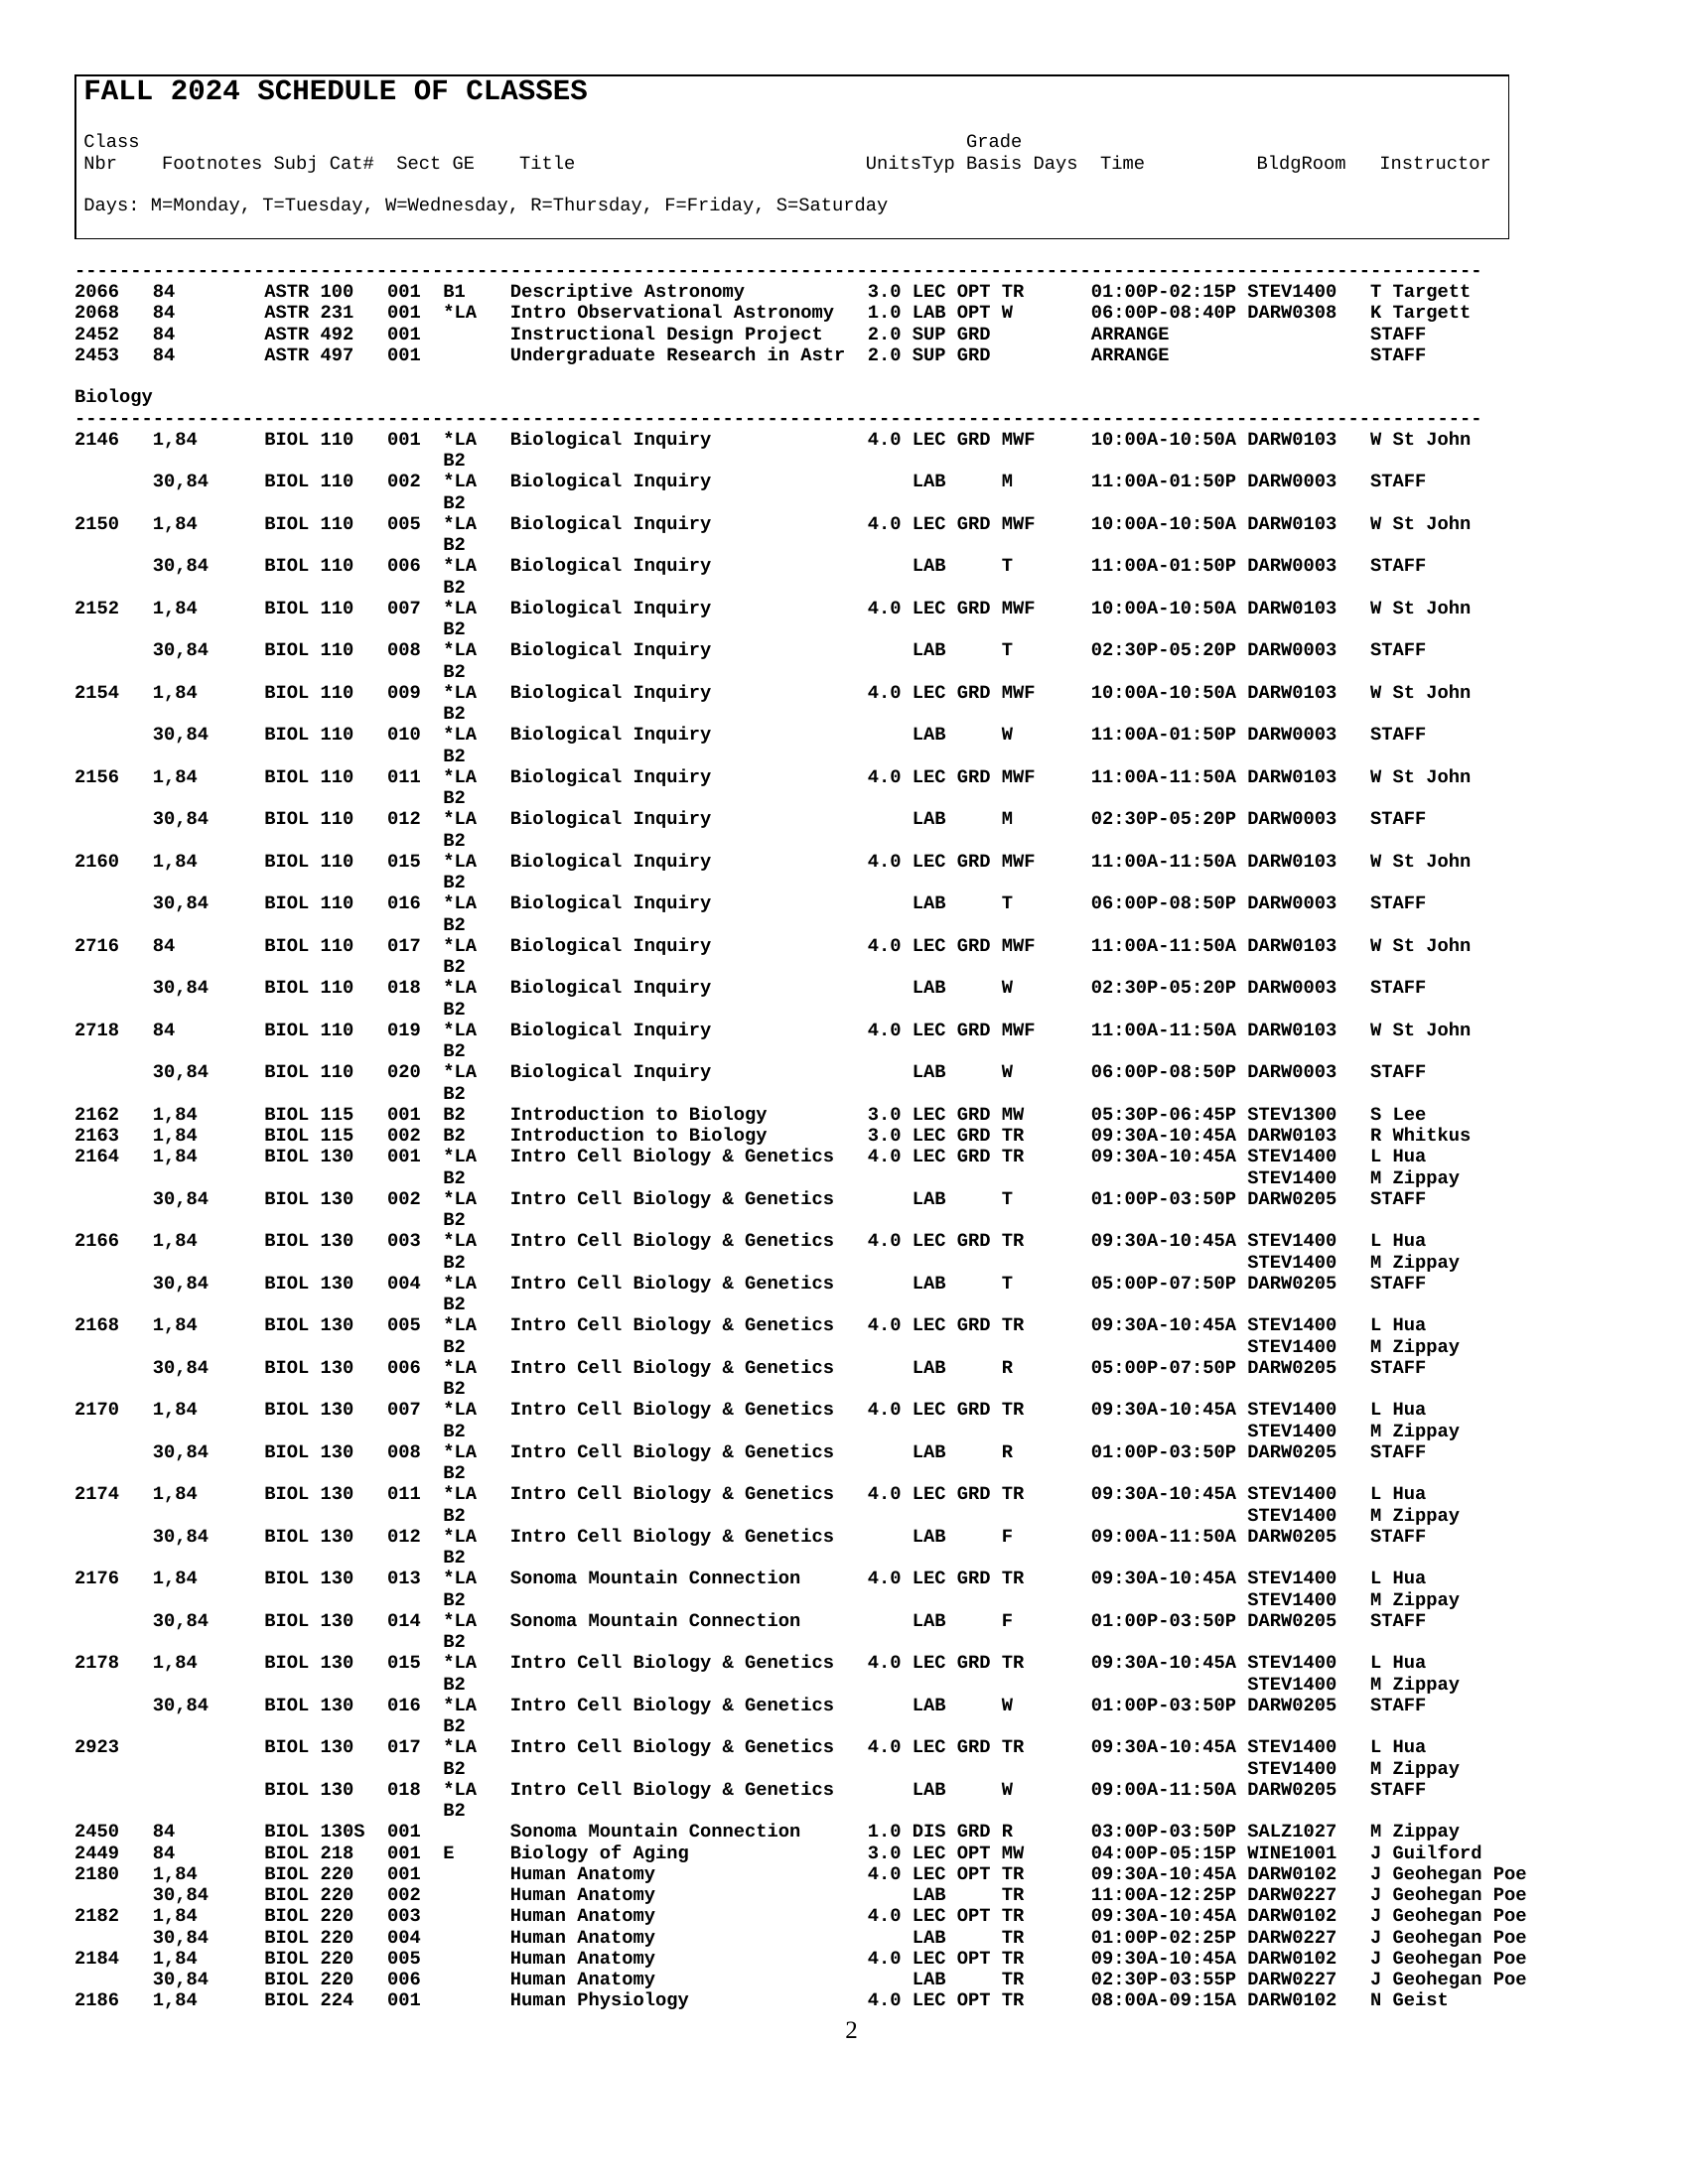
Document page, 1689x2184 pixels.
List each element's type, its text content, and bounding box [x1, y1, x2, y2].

text 2449 84 BIOL 218 001 E Biology of Aging 3.0 LEC OPT MW 04:00P-05:15P WINE1001 J Guilford [74, 1843, 1628, 1864]
text 2162 1,84 BIOL 115 001 B2 Introduction to Biology 3.0 LEC GRD MW 05:30P-06:45P STEV1300 S Lee [74, 1105, 1628, 1126]
text ------------------------------------------------------------------------------------------------------------------------------ [74, 261, 1628, 282]
text 2180 1,84 BIOL 220 001 Human Anatomy 4.0 LEC OPT TR 09:30A-10:45A DARW0102 J Geohegan Poe [74, 1864, 1628, 1885]
text 2452 84 ASTR 492 001 Instructional Design Project 2.0 SUP GRD ARRANGE STAFF [74, 324, 1628, 345]
text 30,84 BIOL 110 020 *LA Biological Inquiry LAB W 06:00P-08:50P DARW0003 STAFF [74, 1062, 1628, 1083]
text 2068 84 ASTR 231 001 *LA Intro Observational Astronomy 1.0 LAB OPT W 06:00P-08:40P DARW0308 K Targett [74, 303, 1628, 324]
text B2 [74, 1463, 1628, 1484]
text B2 [74, 1379, 1628, 1400]
text B2 [74, 1801, 1628, 1822]
text 30,84 BIOL 220 004 Human Anatomy LAB TR 01:00P-02:25P DARW0227 J Geohegan Poe [74, 1927, 1628, 1949]
text 2178 1,84 BIOL 130 015 *LA Intro Cell Biology & Genetics 4.0 LEC GRD TR 09:30A-10:45A STEV1400 L Hua [74, 1653, 1628, 1674]
text B2 [74, 746, 1628, 767]
text 2163 1,84 BIOL 115 002 B2 Introduction to Biology 3.0 LEC GRD TR 09:30A-10:45A DARW0103 R Whitkus [74, 1126, 1628, 1147]
text B2 [74, 1083, 1628, 1105]
text 30,84 BIOL 130 004 *LA Intro Cell Biology & Genetics LAB T 05:00P-07:50P DARW0205 STAFF [74, 1274, 1628, 1295]
text 2170 1,84 BIOL 130 007 *LA Intro Cell Biology & Genetics 4.0 LEC GRD TR 09:30A-10:45A STEV1400 L Hua [74, 1400, 1628, 1421]
text B2 [74, 704, 1628, 725]
text B2 [74, 535, 1628, 556]
text B2 [74, 1632, 1628, 1653]
text B2 [74, 1548, 1628, 1569]
text ------------------------------------------------------------------------------------------------------------------------------ [74, 408, 1628, 430]
text 2450 84 BIOL 130S 001 Sonoma Mountain Connection 1.0 DIS GRD R 03:00P-03:50P SALZ1027 M Zippay [74, 1822, 1628, 1843]
text 30,84 BIOL 110 012 *LA Biological Inquiry LAB M 02:30P-05:20P DARW0003 STAFF [74, 809, 1628, 830]
text 2166 1,84 BIOL 130 003 *LA Intro Cell Biology & Genetics 4.0 LEC GRD TR 09:30A-10:45A STEV1400 L Hua [74, 1231, 1628, 1252]
text BIOL 130 018 *LA Intro Cell Biology & Genetics LAB W 09:00A-11:50A DARW0205 STAFF [74, 1780, 1628, 1801]
text B2 [74, 1295, 1628, 1315]
text B2 STEV1400 M Zippay [74, 1167, 1628, 1189]
text B2 [74, 873, 1628, 893]
text 30,84 BIOL 130 002 *LA Intro Cell Biology & Genetics LAB T 01:00P-03:50P DARW0205 STAFF [74, 1189, 1628, 1210]
text B2 [74, 914, 1628, 936]
text B2 [74, 1716, 1628, 1737]
text 2146 1,84 BIOL 110 001 *LA Biological Inquiry 4.0 LEC GRD MWF 10:00A-10:50A DARW0103 W St John [74, 430, 1628, 451]
text 30,84 BIOL 130 008 *LA Intro Cell Biology & Genetics LAB R 01:00P-03:50P DARW0205 STAFF [74, 1442, 1628, 1463]
text 30,84 BIOL 220 006 Human Anatomy LAB TR 02:30P-03:55P DARW0227 J Geohegan Poe [74, 1970, 1628, 1990]
text 30,84 BIOL 110 016 *LA Biological Inquiry LAB T 06:00P-08:50P DARW0003 STAFF [74, 893, 1628, 914]
text 30,84 BIOL 130 012 *LA Intro Cell Biology & Genetics LAB F 09:00A-11:50A DARW0205 STAFF [74, 1527, 1628, 1548]
text 2176 1,84 BIOL 130 013 *LA Sonoma Mountain Connection 4.0 LEC GRD TR 09:30A-10:45A STEV1400 L Hua [74, 1569, 1628, 1589]
text B2 [74, 788, 1628, 809]
text 2152 1,84 BIOL 110 007 *LA Biological Inquiry 4.0 LEC GRD MWF 10:00A-10:50A DARW0103 W St John [74, 599, 1628, 619]
text B2 [74, 451, 1628, 472]
text 2150 1,84 BIOL 110 005 *LA Biological Inquiry 4.0 LEC GRD MWF 10:00A-10:50A DARW0103 W St John [74, 514, 1628, 535]
text 30,84 BIOL 110 008 *LA Biological Inquiry LAB T 02:30P-05:20P DARW0003 STAFF [74, 640, 1628, 661]
text 30,84 BIOL 130 014 *LA Sonoma Mountain Connection LAB F 01:00P-03:50P DARW0205 STAFF [74, 1611, 1628, 1632]
text B2 [74, 999, 1628, 1021]
text 2066 84 ASTR 100 001 B1 Descriptive Astronomy 3.0 LEC OPT TR 01:00P-02:15P STEV1400 T Targett [74, 282, 1628, 303]
text 30,84 BIOL 110 018 *LA Biological Inquiry LAB W 02:30P-05:20P DARW0003 STAFF [74, 978, 1628, 999]
text 2923 BIOL 130 017 *LA Intro Cell Biology & Genetics 4.0 LEC GRD TR 09:30A-10:45A STEV1400 L Hua [74, 1737, 1628, 1758]
text 30,84 BIOL 130 006 *LA Intro Cell Biology & Genetics LAB R 05:00P-07:50P DARW0205 STAFF [74, 1358, 1628, 1379]
text 30,84 BIOL 220 002 Human Anatomy LAB TR 11:00A-12:25P DARW0227 J Geohegan Poe [74, 1885, 1628, 1906]
text B2 STEV1400 M Zippay [74, 1421, 1628, 1442]
text B2 STEV1400 M Zippay [74, 1336, 1628, 1358]
text 30,84 BIOL 110 002 *LA Biological Inquiry LAB M 11:00A-01:50P DARW0003 STAFF [74, 472, 1628, 492]
text B2 STEV1400 M Zippay [74, 1758, 1628, 1780]
text 2182 1,84 BIOL 220 003 Human Anatomy 4.0 LEC OPT TR 09:30A-10:45A DARW0102 J Geohegan Poe [74, 1906, 1628, 1927]
text 2168 1,84 BIOL 130 005 *LA Intro Cell Biology & Genetics 4.0 LEC GRD TR 09:30A-10:45A STEV1400 L Hua [74, 1315, 1628, 1336]
text 2154 1,84 BIOL 110 009 *LA Biological Inquiry 4.0 LEC GRD MWF 10:00A-10:50A DARW0103 W St John [74, 683, 1628, 704]
text B2 STEV1400 M Zippay [74, 1589, 1628, 1611]
text 2174 1,84 BIOL 130 011 *LA Intro Cell Biology & Genetics 4.0 LEC GRD TR 09:30A-10:45A STEV1400 L Hua [74, 1484, 1628, 1505]
text B2 [74, 1210, 1628, 1231]
text 2160 1,84 BIOL 110 015 *LA Biological Inquiry 4.0 LEC GRD MWF 11:00A-11:50A DARW0103 W St John [74, 852, 1628, 873]
text B2 [74, 957, 1628, 978]
text 2184 1,84 BIOL 220 005 Human Anatomy 4.0 LEC OPT TR 09:30A-10:45A DARW0102 J Geohegan Poe [74, 1949, 1628, 1970]
text B2 [74, 830, 1628, 852]
text 2453 84 ASTR 497 001 Undergraduate Research in Astr 2.0 SUP GRD ARRANGE STAFF [74, 345, 1628, 366]
text 2718 84 BIOL 110 019 *LA Biological Inquiry 4.0 LEC GRD MWF 11:00A-11:50A DARW0103 W St John [74, 1021, 1628, 1041]
text 30,84 BIOL 130 016 *LA Intro Cell Biology & Genetics LAB W 01:00P-03:50P DARW0205 STAFF [74, 1696, 1628, 1716]
text 2156 1,84 BIOL 110 011 *LA Biological Inquiry 4.0 LEC GRD MWF 11:00A-11:50A DARW0103 W St John [74, 767, 1628, 788]
text 2164 1,84 BIOL 130 001 *LA Intro Cell Biology & Genetics 4.0 LEC GRD TR 09:30A-10:45A STEV1400 L Hua [74, 1147, 1628, 1167]
text B2 [74, 1041, 1628, 1062]
text B2 [74, 492, 1628, 514]
text B2 STEV1400 M Zippay [74, 1674, 1628, 1696]
text 2186 1,84 BIOL 224 001 Human Physiology 4.0 LEC OPT TR 08:00A-09:15A DARW0102 N Geist [74, 1990, 1628, 2011]
text Biology [74, 387, 1628, 408]
text B2 [74, 577, 1628, 599]
text 2716 84 BIOL 110 017 *LA Biological Inquiry 4.0 LEC GRD MWF 11:00A-11:50A DARW0103 W St John [74, 936, 1628, 957]
text B2 [74, 619, 1628, 640]
text 30,84 BIOL 110 006 *LA Biological Inquiry LAB T 11:00A-01:50P DARW0003 STAFF [74, 556, 1628, 577]
text B2 [74, 661, 1628, 683]
text B2 STEV1400 M Zippay [74, 1505, 1628, 1527]
text 30,84 BIOL 110 010 *LA Biological Inquiry LAB W 11:00A-01:50P DARW0003 STAFF [74, 725, 1628, 746]
text B2 STEV1400 M Zippay [74, 1252, 1628, 1274]
